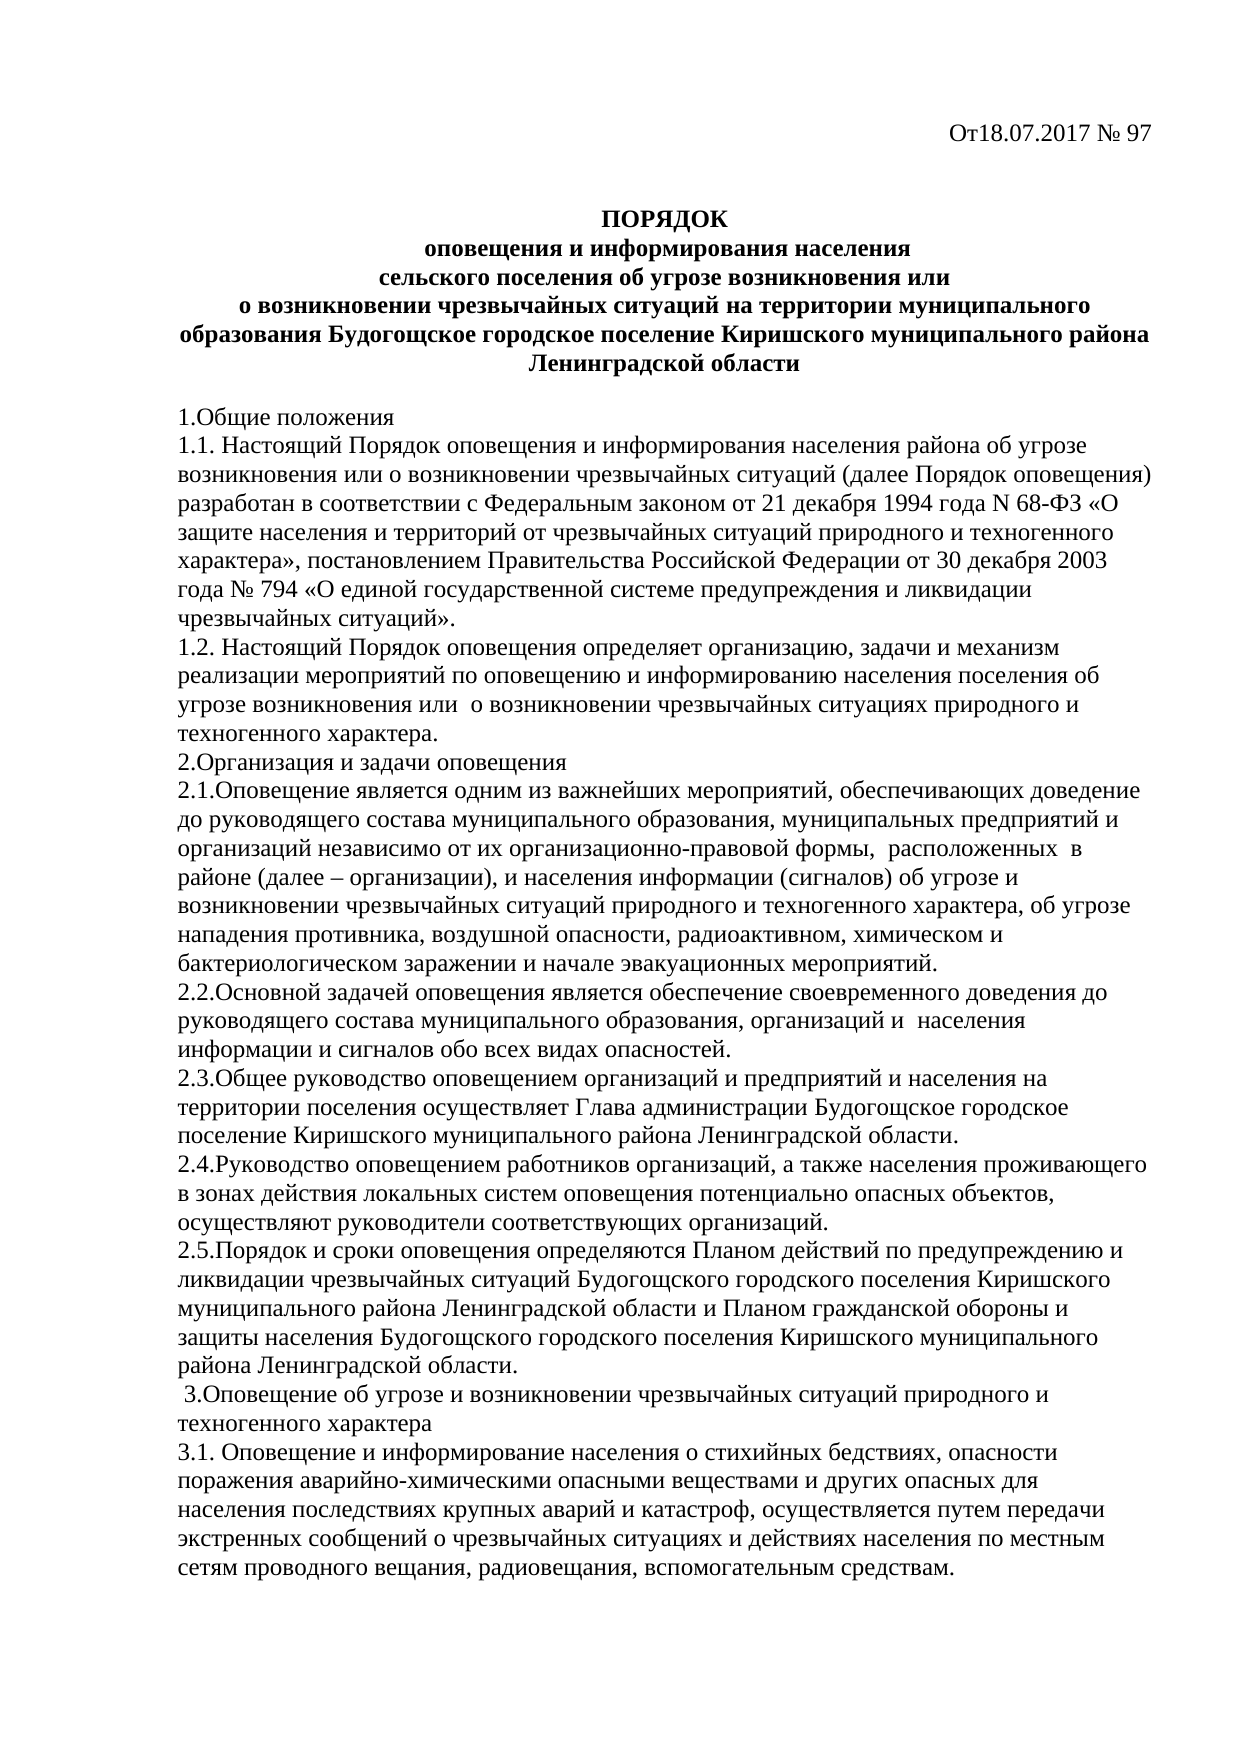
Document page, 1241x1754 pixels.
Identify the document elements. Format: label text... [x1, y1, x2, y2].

text От18.07.2017 № 97 [177, 118, 1152, 147]
text 1.Общие положения [177, 402, 1152, 431]
text 3.1. Оповещение и информирование населения о стихийных бедствиях, опасности поражения аварийно-химическими опасными веществами и других опасных для населения последствиях крупных аварий и катастроф, осуществляется путем передачи экстренных сообщений о чрезвычайных ситуациях и действиях населения по местным сетям проводного вещания, радиовещания, вспомогательным средствам. [177, 1437, 1152, 1581]
text 2.4.Руководство оповещением работников организаций, а также населения проживающего в зонах действия локальных систем оповещения потенциально опасных объектов, осуществляют руководители соответствующих организаций. [177, 1149, 1152, 1236]
text 1.1. Настоящий Порядок оповещения и информирования населения района об угрозе возникновения или о возникновении чрезвычайных ситуаций (далее Порядок оповещения) разработан в соответствии с Федеральным законом от 21 декабря 1994 года N 68-ФЗ «О защите населения и территорий от чрезвычайных ситуаций природного и техногенного характера», постановлением Правительства Российской Федерации от 30 декабря 2003 года № 794 «О единой государственной системе предупреждения и ликвидации чрезвычайных ситуаций». [177, 431, 1152, 632]
text 2.2.Основной задачей оповещения является обеспечение своевременного доведения до руководящего состава муниципального образования, организаций и населения информации и сигналов обо всех видах опасностей. [177, 977, 1152, 1063]
text 1.2. Настоящий Порядок оповещения определяет организацию, задачи и механизм реализации мероприятий по оповещению и информированию населения поселения об угрозе возникновения или о возникновении чрезвычайных ситуациях природного и техногенного характера. [177, 632, 1152, 747]
text 2.Организация и задачи оповещения 2.1.Оповещение является одним из важнейших мероприятий, обеспечивающих доведение до руководящего состава муниципального образования, муниципальных предприятий и организаций независимо от их организационно-правовой формы, расположенных в районе (далее – организации), и населения информации (сигналов) об угрозе и возникновении чрезвычайных ситуаций природного и техногенного характера, об угрозе нападения противника, воздушной опасности, радиоактивном, химическом и бактериологическом заражении и начале эвакуационных мероприятий. [177, 747, 1152, 977]
text оповещения и информирования населения сельского поселения об угрозе возникновения или о возникновении чрезвычайных ситуаций на территории муниципального образования Будогощское городское поселение Киришского муниципального района Ленинградской области [177, 233, 1152, 377]
text 2.5.Порядок и сроки оповещения определяются Планом действий по предупреждению и ликвидации чрезвычайных ситуаций Будогощского городского поселения Киришского муниципального района Ленинградской области и Планом гражданской обороны и защиты населения Будогощского городского поселения Киришского муниципального района Ленинградской области. [177, 1236, 1152, 1379]
text 3.Оповещение об угрозе и возникновении чрезвычайных ситуаций природного и техногенного характера [177, 1379, 1152, 1437]
text 2.3.Общее руководство оповещением организаций и предприятий и населения на территории поселения осуществляет Глава администрации Будогощское городское поселение Киришского муниципального района Ленинградской области. [177, 1063, 1152, 1149]
text ПОРЯДОК [177, 176, 1152, 233]
